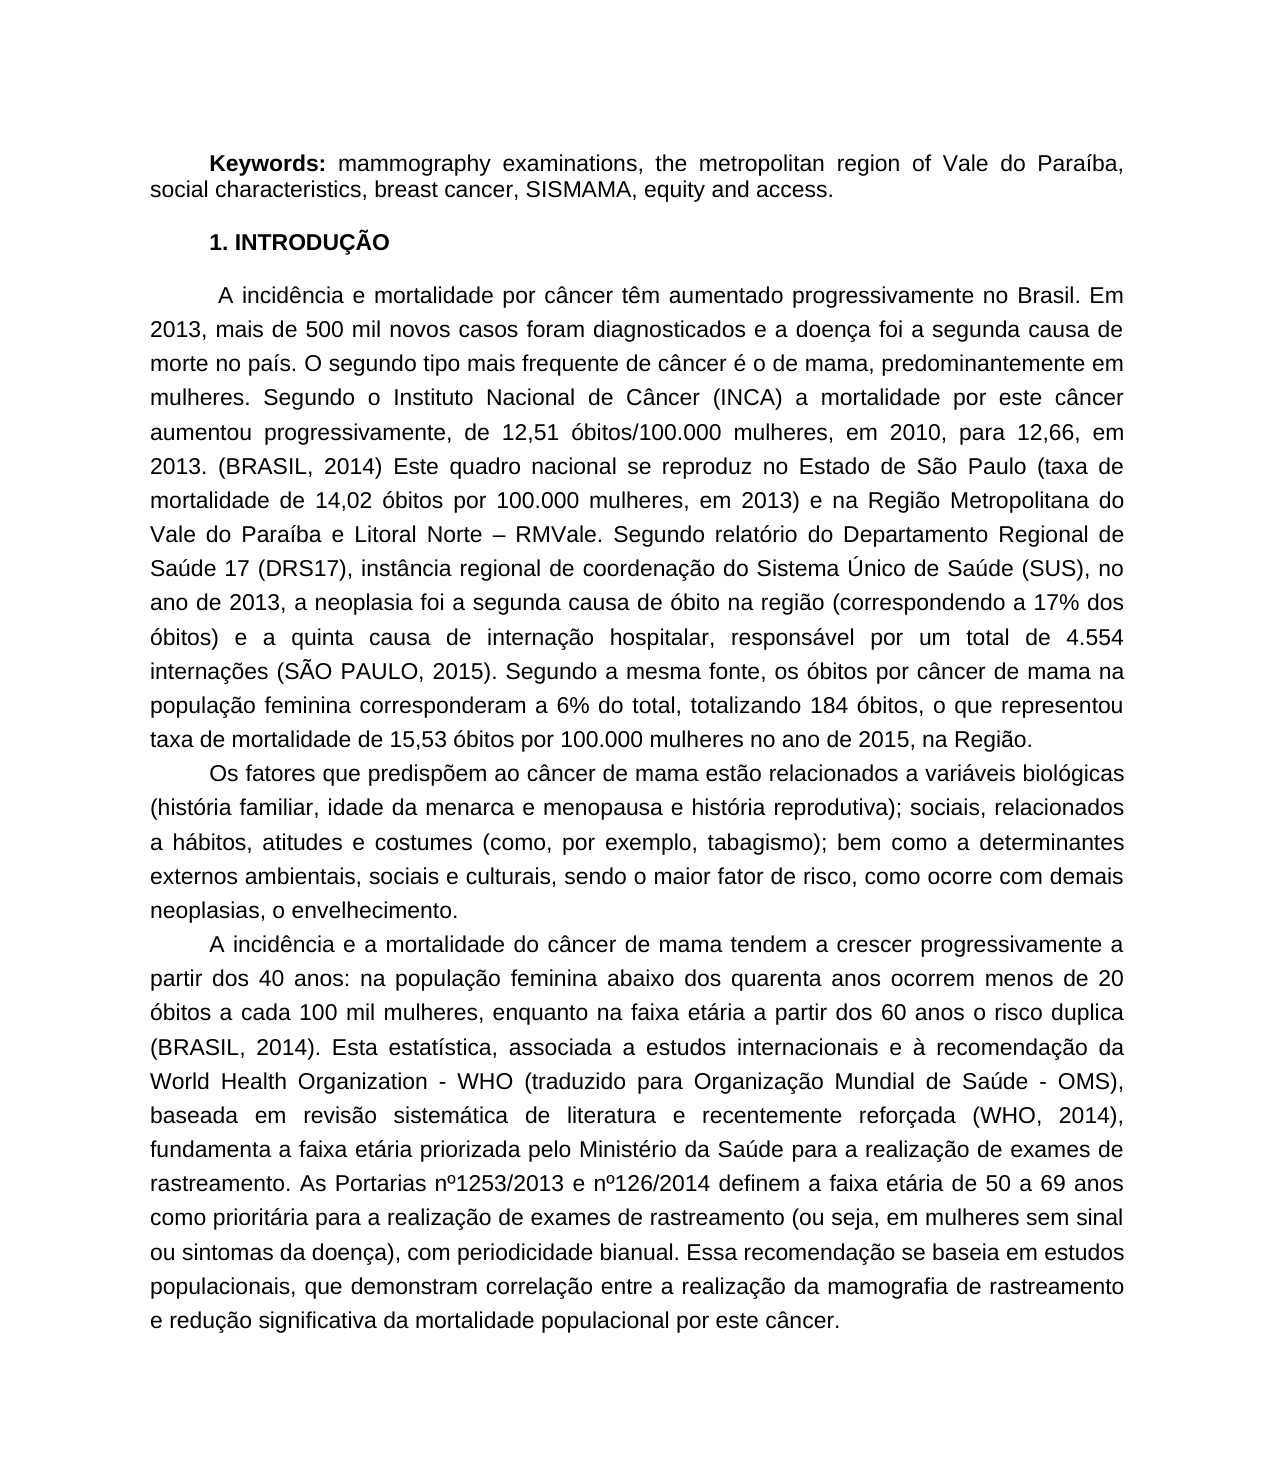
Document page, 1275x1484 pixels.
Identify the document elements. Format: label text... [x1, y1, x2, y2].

text A incidência e mortalidade por câncer têm aumentado progressivamente no Brasil. Em 2013, mais de 500 mil novos casos foram diagnosticados e a doença foi a segunda causa de morte no país. O segundo tipo mais frequente de câncer é o de mama, predominantemente em mulheres. Segundo o Instituto Nacional de Câncer (INCA) a mortalidade por este câncer aumentou progressivamente, de 12,51 óbitos/100.000 mulheres, em 2010, para 12,66, em 2013. (BRASIL, 2014) Este quadro nacional se reproduz no Estado de São Paulo (taxa de mortalidade de 14,02 óbitos por 100.000 mulheres, em 2013) e na Região Metropolitana do Vale do Paraíba e Litoral Norte – RMVale. Segundo relatório do Departamento Regional de Saúde 17 (DRS17), instância regional de coordenação do Sistema Único de Saúde (SUS), no ano de 2013, a neoplasia foi a segunda causa de óbito na região (correspondendo a 17% dos óbitos) e a quinta causa de internação hospitalar, responsável por um total de 4.554 internações (SÃO PAULO, 2015). Segundo a mesma fonte, os óbitos por câncer de mama na população feminina corresponderam a 6% do total, totalizando 184 óbitos, o que representou taxa de mortalidade de 15,53 óbitos por 100.000 mulheres no ano de 2015, na Região. [150, 282, 1125, 752]
text Os fatores que predispõem ao câncer de mama estão relacionados a variáveis biológicas (história familiar, idade da menarca e menopausa e história reprodutiva); sociais, relacionados a hábitos, atitudes e costumes (como, por exemplo, tabagismo); bem como a determinantes externos ambientais, sociais e culturais, sendo o maior fator de risco, como ocorre com demais neoplasias, o envelhecimento. [150, 760, 1125, 923]
text 1. INTRODUÇÃO [150, 229, 1125, 255]
text Keywords: mammography examinations, the metropolitan region of Vale do Paraíba, social characteristics, breast cancer, SISMAMA, equity and access. [150, 150, 1125, 203]
text A incidência e a mortalidade do câncer de mama tendem a crescer progressivamente a partir dos 40 anos: na população feminina abaixo dos quarenta anos ocorrem menos de 20 óbitos a cada 100 mil mulheres, enquanto na faixa etária a partir dos 60 anos o risco duplica (BRASIL, 2014). Esta estatística, associada a estudos internacionais e à recomendação da World Health Organization - WHO (traduzido para Organização Mundial de Saúde - OMS), baseada em revisão sistemática de literatura e recentemente reforçada (WHO, 2014), fundamenta a faixa etária priorizada pelo Ministério da Saúde para a realização de exames de rastreamento. As Portarias nº1253/2013 e nº126/2014 definem a faixa etária de 50 a 69 anos como prioritária para a realização de exames de rastreamento (ou seja, em mulheres sem sinal ou sintomas da doença), com periodicidade bianual. Essa recomendação se baseia em estudos populacionais, que demonstram correlação entre a realização da mamografia de rastreamento e redução significativa da mortalidade populacional por este câncer. [150, 931, 1125, 1333]
